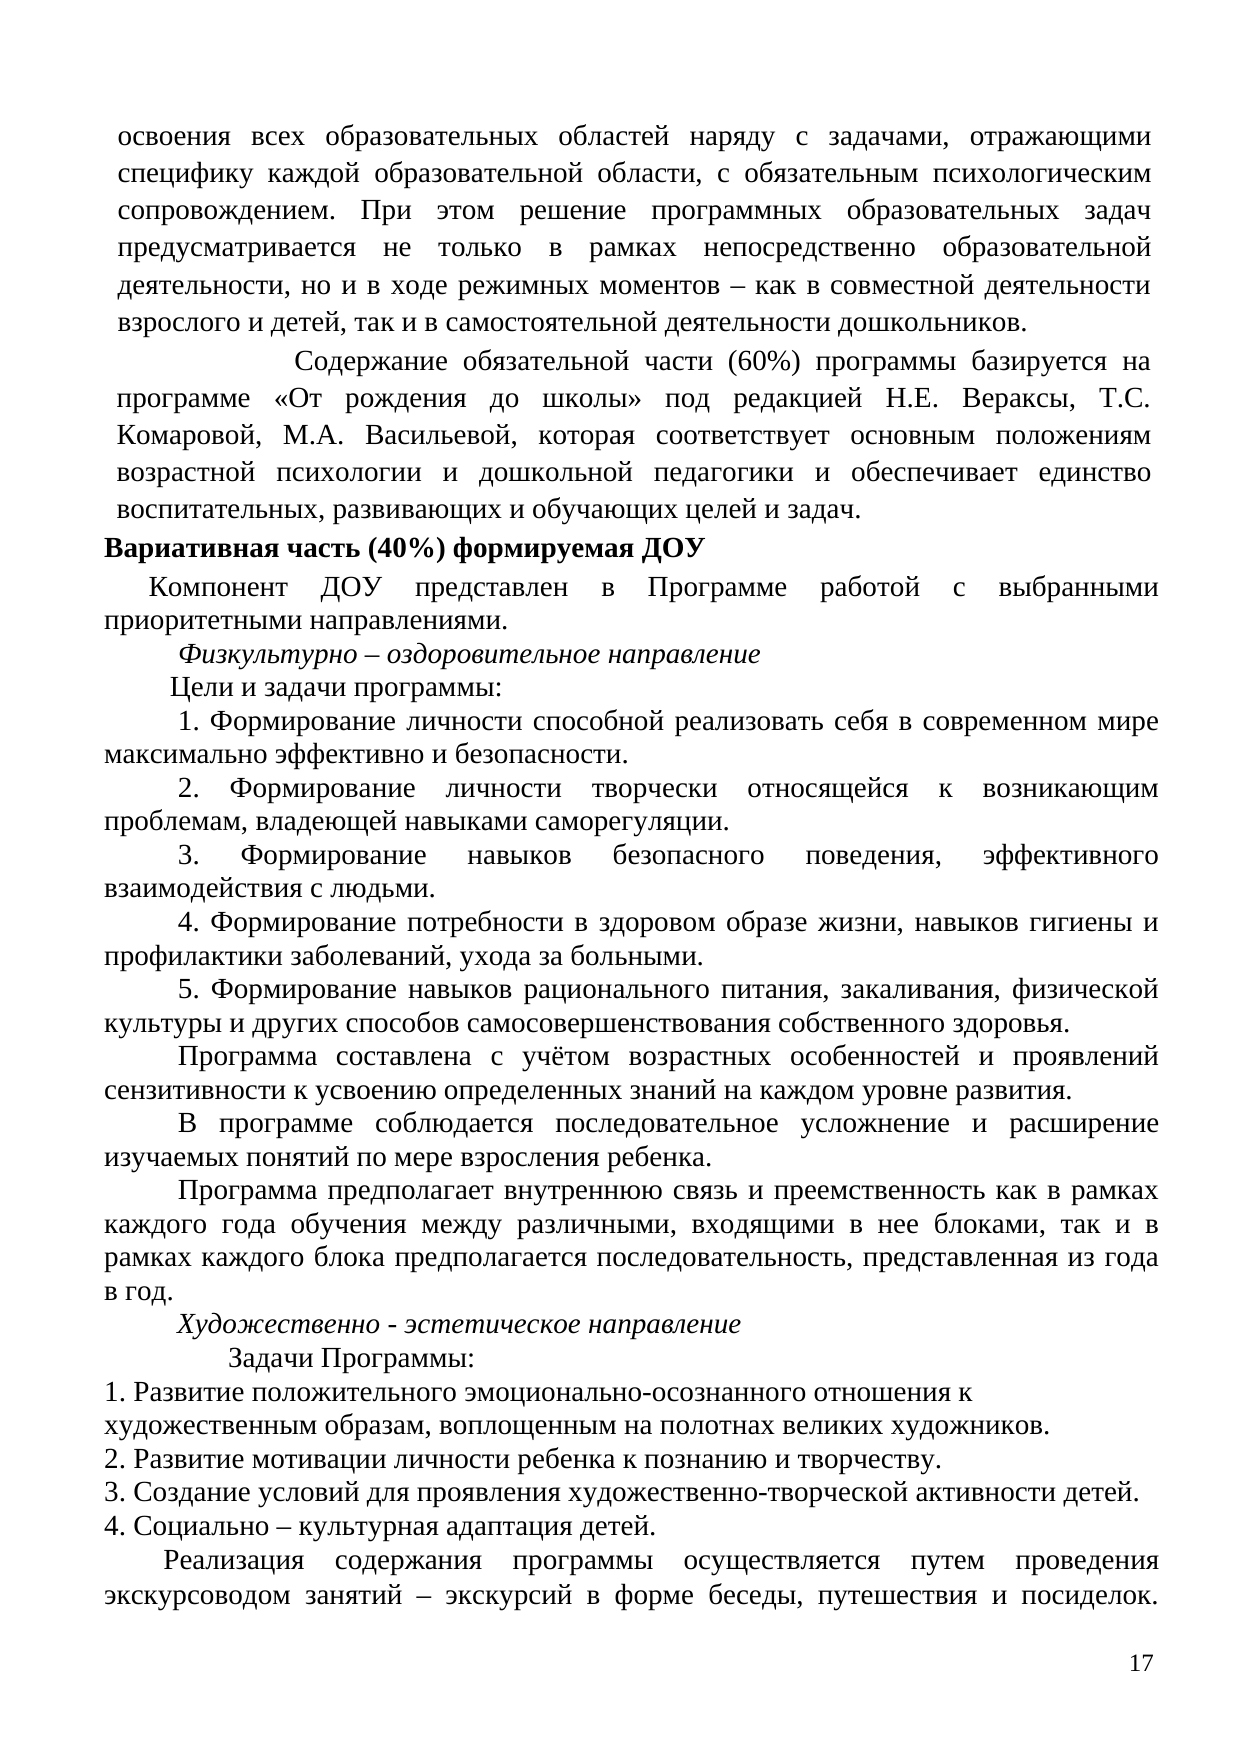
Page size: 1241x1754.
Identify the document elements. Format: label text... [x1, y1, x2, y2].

text 2. Развитие мотивации личности ребенка к познанию и творчеству. [104, 1441, 1160, 1474]
text 3. Формирование навыков безопасного поведения, эффективного взаимодействия с людьми. [104, 837, 1160, 904]
text 2. Формирование личности творчески относящейся к возникающим проблемам, владеющей навыками саморегуляции. [104, 770, 1160, 837]
text Программа предполагает внутреннюю связь и преемственность как в рамках каждого года обучения между различными, входящими в нее блоками, так и в рамках каждого блока предполагается последовательность, представленная из года в год. [104, 1172, 1160, 1307]
text Художественно - эстетическое направление [104, 1307, 1160, 1340]
text Программа составлена с учётом возрастных особенностей и проявлений сензитивности к усвоению определенных знаний на каждом уровне развития. [104, 1038, 1160, 1105]
text Компонент ДОУ представлен в Программе работой с выбранными приоритетными направлениями. [104, 569, 1160, 636]
text 4. Формирование потребности в здоровом образе жизни, навыков гигиены и профилактики заболеваний, ухода за больными. [104, 904, 1160, 971]
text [104, 1541, 1160, 1611]
text Физкультурно – оздоровительное направление [104, 636, 1160, 669]
text Цели и задачи программы: [104, 669, 1160, 703]
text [116, 118, 1152, 337]
text Задачи Программы: [104, 1340, 1160, 1374]
text В программе соблюдается последовательное усложнение и расширение изучаемых понятий по мере взросления ребенка. [104, 1105, 1160, 1172]
text 4. Социально – культурная адаптация детей. [104, 1508, 1160, 1541]
text Вариативная часть (40%) формируемая ДОУ [104, 530, 1152, 564]
text 3. Создание условий для проявления художественно-творческой активности детей. [104, 1474, 1160, 1508]
text Содержание обязательной части (60%) программы базируется на программе «От рождения до школы» под редакцией Н.Е. Вераксы, Т.С. Комаровой, М.А. Васильевой, которая соответствует основным положениям возрастной психологии и дошкольной педагогики и обеспечивает единство воспитательных, развивающих и обучающих целей и задач. [116, 343, 1152, 525]
text 1. Развитие положительного эмоционально-осознанного отношения к художественным образам, воплощенным на полотнах великих художников. [104, 1374, 1160, 1441]
text 5. Формирование навыков рационального питания, закаливания, физической культуры и других способов самосовершенствования собственного здоровья. [104, 971, 1160, 1038]
text 1. Формирование личности способной реализовать себя в современном мире максимально эффективно и безопасности. [104, 703, 1160, 770]
